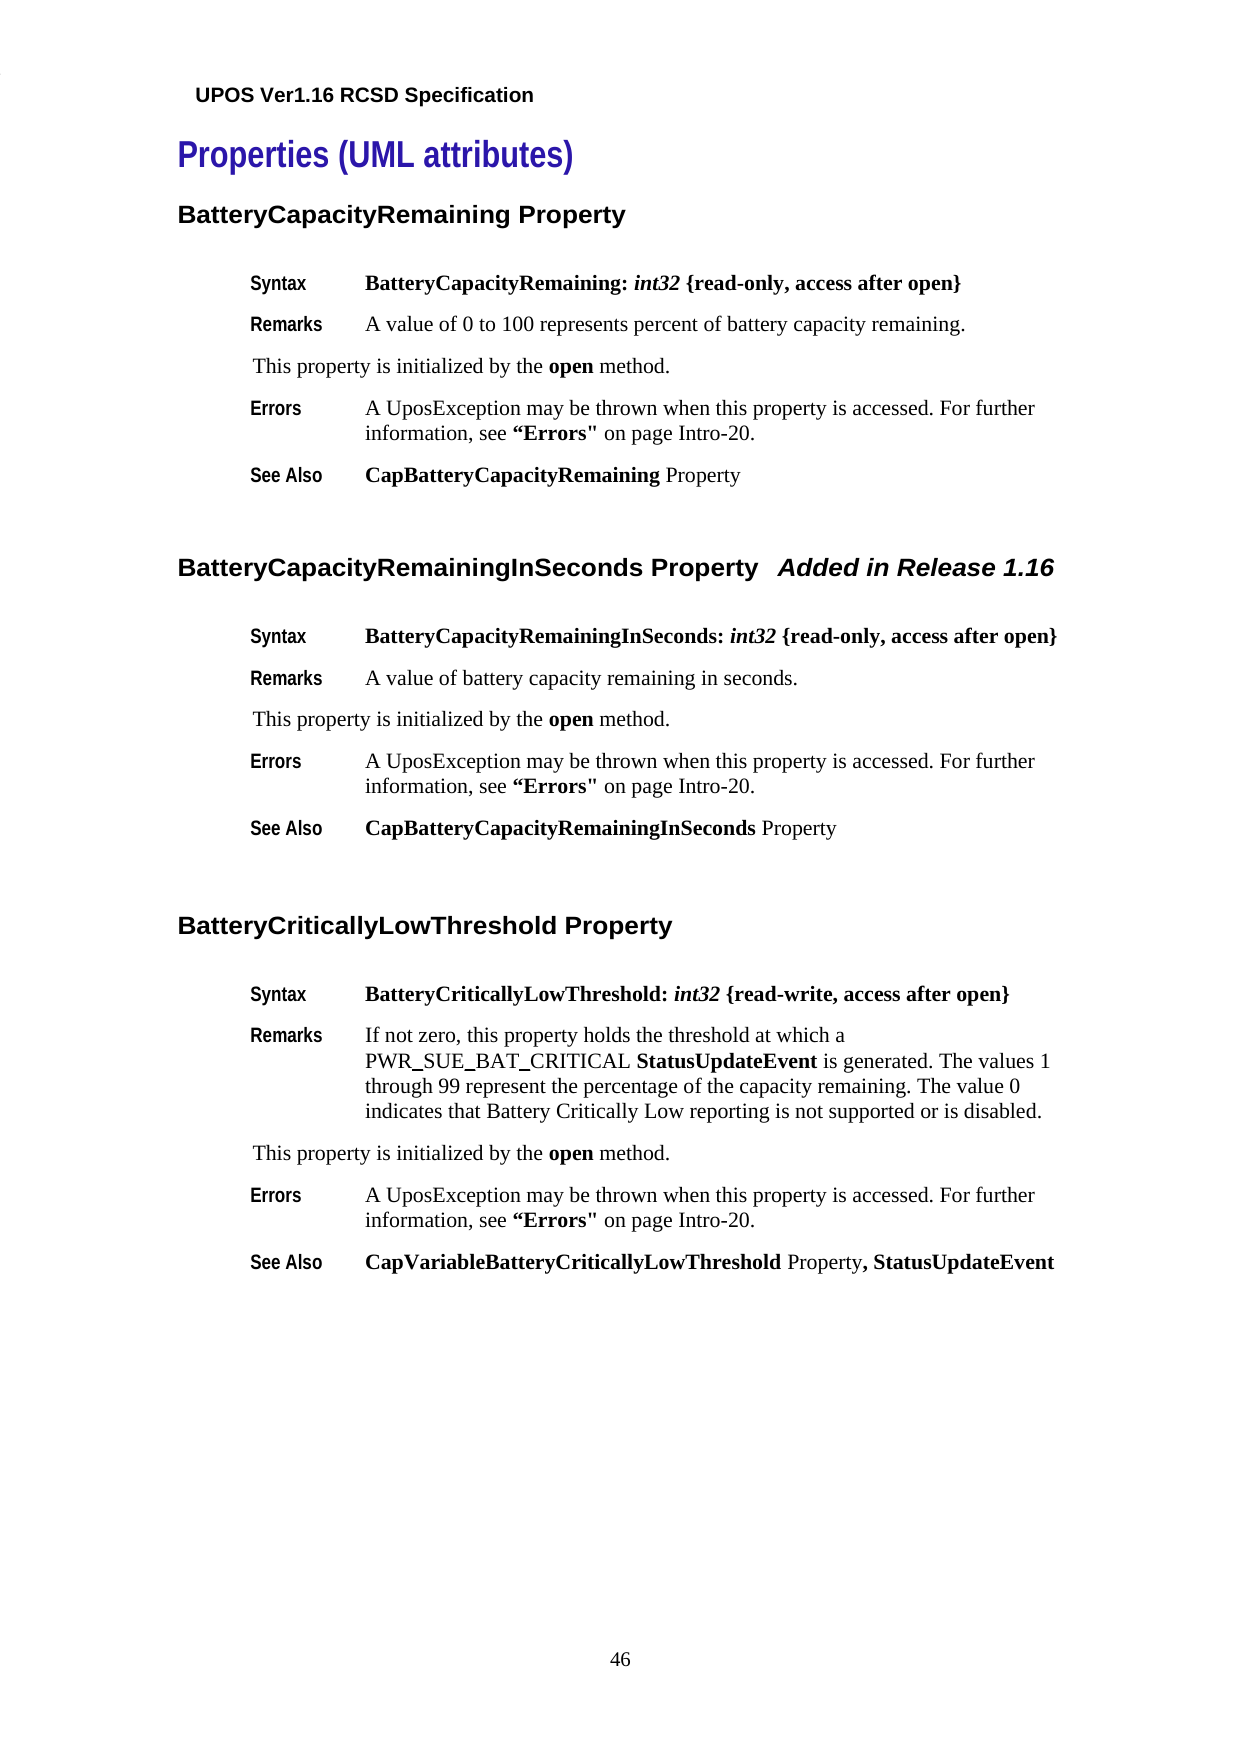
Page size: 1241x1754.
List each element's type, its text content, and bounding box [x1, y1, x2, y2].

subtitle BatteryCapacityRemaining Property [177, 200, 1063, 229]
subtitle BatteryCriticallyLowThreshold Property [177, 911, 1063, 940]
text Errors A UposException may be thrown when this property is accessed. For further information, see “Errors" on page Intro-20. [250, 395, 1063, 446]
text This property is initialized by the open method. [252, 1140, 1063, 1165]
text Syntax BatteryCapacityRemainingInSeconds: int32 {read-only, access after open} [250, 623, 1063, 648]
text Syntax BatteryCriticallyLowThreshold: int32 {read-write, access after open} [250, 981, 1063, 1006]
subtitle Properties (UML attributes) [177, 132, 1063, 175]
text See Also CapBatteryCapacityRemainingInSeconds Property [250, 815, 1063, 841]
text This property is initialized by the open method. [252, 353, 1063, 378]
text Errors A UposException may be thrown when this property is accessed. For further information, see “Errors" on page Intro-20. [250, 1182, 1063, 1232]
subtitle BatteryCapacityRemainingInSeconds Property Added in Release 1.16 [177, 553, 1063, 582]
text Errors A UposException may be thrown when this property is accessed. For further information, see “Errors" on page Intro-20. [250, 748, 1063, 799]
text Remarks A value of 0 to 100 represents percent of battery capacity remaining. [250, 311, 1063, 337]
text See Also CapBatteryCapacityRemaining Property [250, 462, 1063, 487]
text See Also CapVariableBatteryCriticallyLowThreshold Property, StatusUpdateEvent [250, 1249, 1063, 1274]
text This property is initialized by the open method. [252, 706, 1063, 732]
text Remarks If not zero, this property holds the threshold at which a PWR_SUE_BAT_CRITICAL StatusUpdateEvent is generated. The values 1 through 99 represent the percentage of the capacity remaining. The value 0 indicates that Battery Critically Low reporting is not supported or is disabled. [250, 1022, 1063, 1123]
text Remarks A value of battery capacity remaining in seconds. [250, 664, 1063, 690]
text Syntax BatteryCapacityRemaining: int32 {read-only, access after open} [250, 269, 1063, 295]
